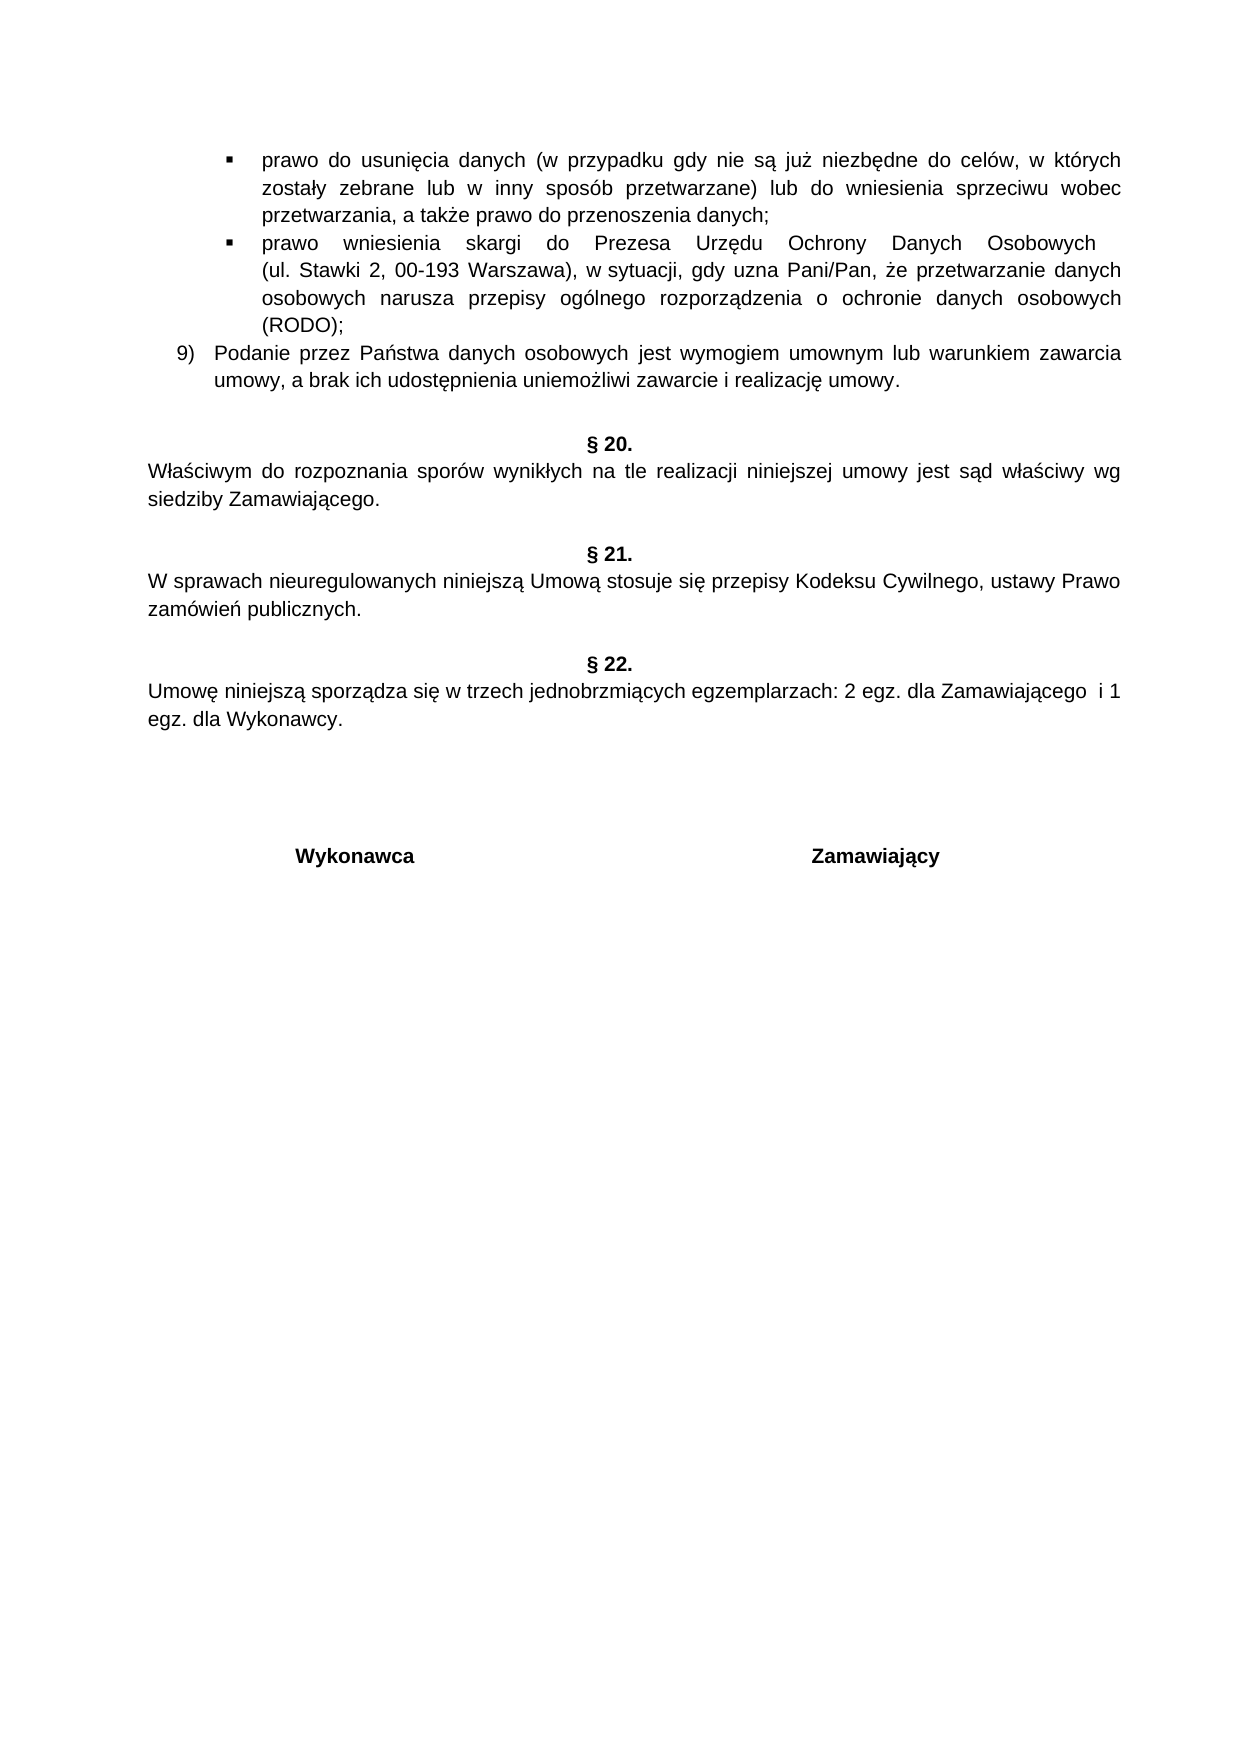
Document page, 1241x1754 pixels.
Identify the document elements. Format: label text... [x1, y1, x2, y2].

list Podanie przez Państwa danych osobowych jest wymogiem umownym lub warunkiem zawarcia umowy, a brak ich udostępnienia uniemożliwi zawarcie i realizację umowy. [195, 340, 1122, 392]
text Umowę niniejszą sporządza się w trzech jednobrzmiących egzemplarzach: 2 egz. dla Zamawiającego i 1 egz. dla Wykonawcy. [148, 679, 1122, 731]
text § 22. [127, 652, 1092, 676]
list prawo wniesienia skargi do Prezesa Urzędu Ochrony Danych Osobowych (ul. Stawki 2, 00-193 Warszawa), w sytuacji, gdy uzna Pani/Pan, że przetwarzanie danych osobowych narusza przepisy ogólnego rozporządzenia o ochronie danych osobowych (RODO); [224, 230, 1122, 337]
text § 20. [127, 432, 1092, 456]
list prawo do usunięcia danych (w przypadku gdy nie są już niezbędne do celów, w których zostały zebrane lub w inny sposób przetwarzane) lub do wniesienia sprzeciwu wobec przetwarzania, a także prawo do przenoszenia danych; [224, 148, 1122, 227]
text W sprawach nieuregulowanych niniejszą Umową stosuje się przepisy Kodeksu Cywilnego, ustawy Prawo zamówień publicznych. [148, 569, 1122, 621]
text Wykonawca Zamawiający [221, 844, 1122, 868]
text Właściwym do rozpoznania sporów wynikłych na tle realizacji niniejszej umowy jest sąd właściwy wg siedziby Zamawiającego. [148, 459, 1122, 511]
text § 21. [127, 542, 1092, 566]
